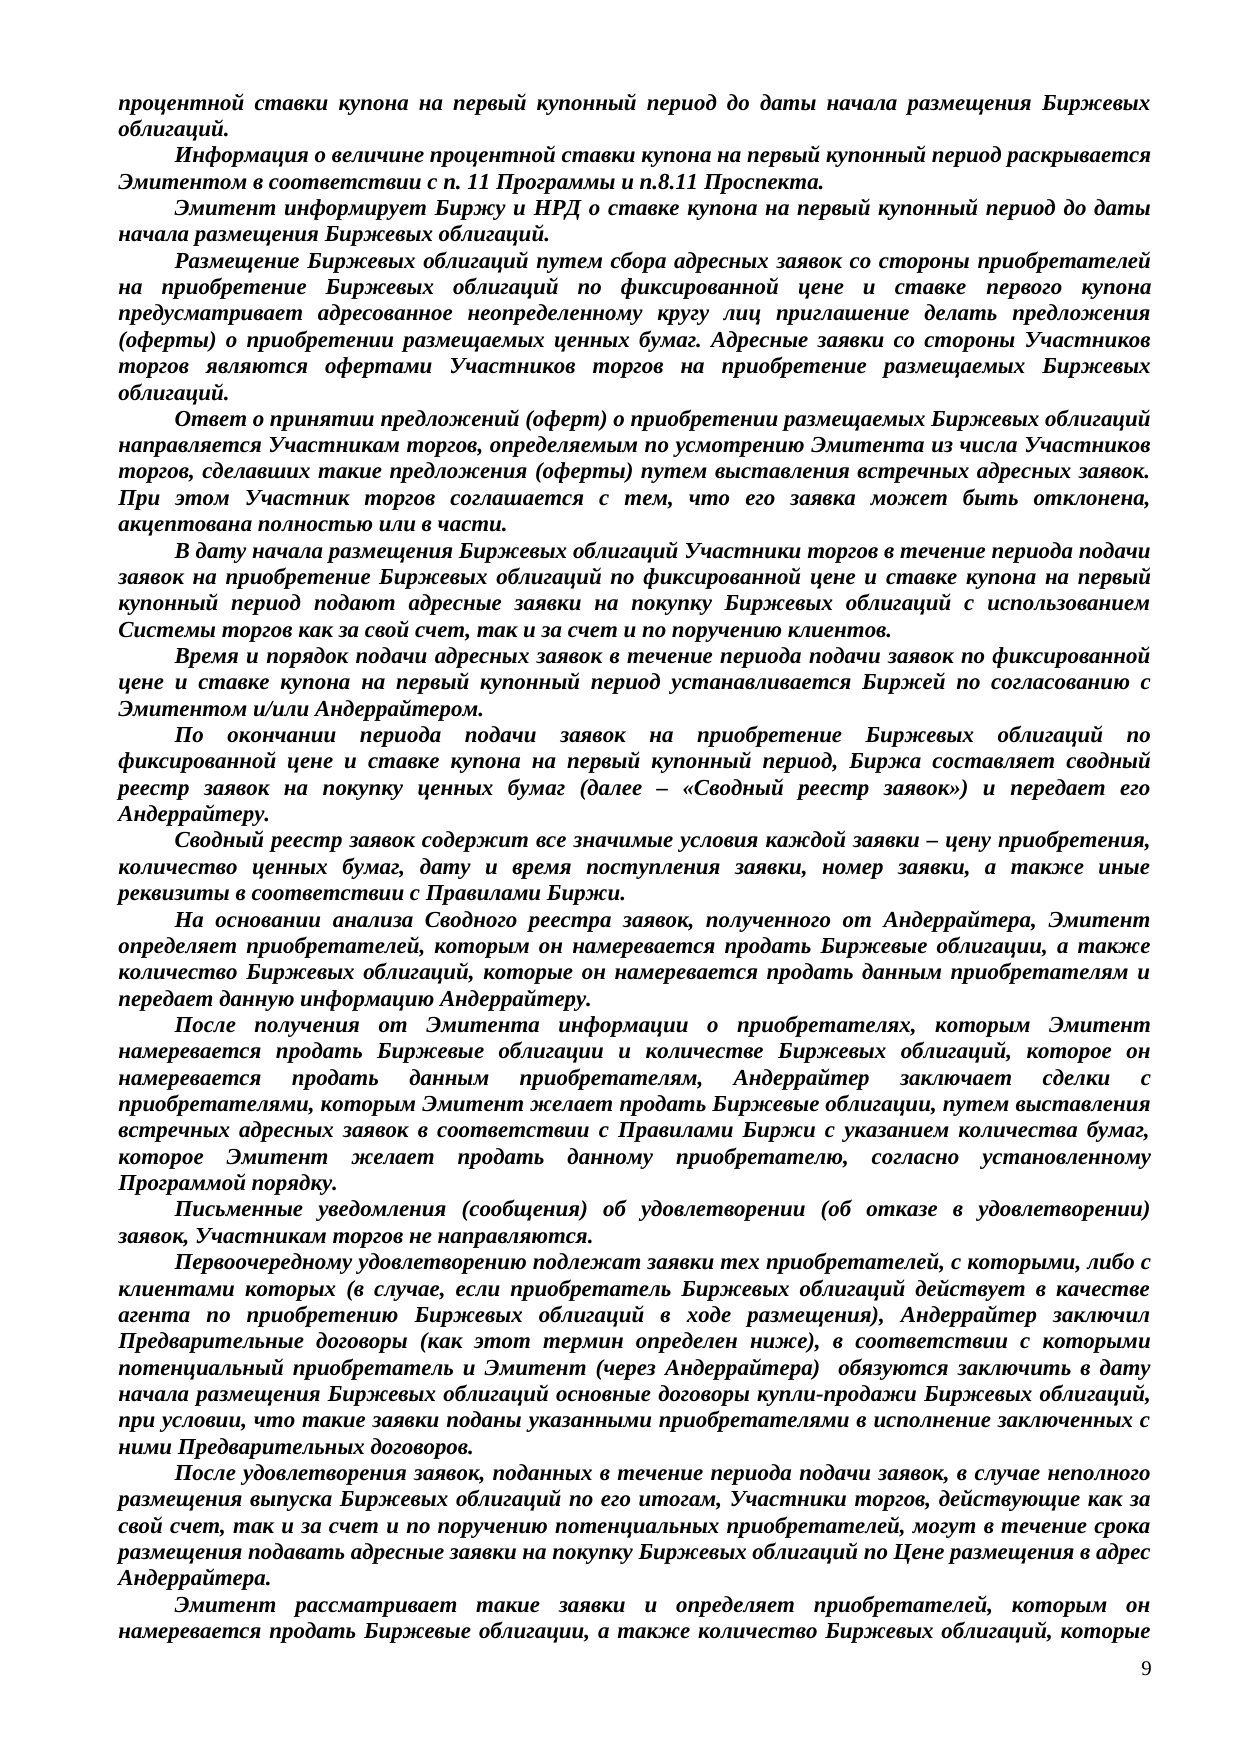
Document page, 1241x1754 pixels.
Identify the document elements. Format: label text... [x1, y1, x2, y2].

text В дату начала размещения Биржевых облигаций Участники торгов в течение периода подачи заявок на приобретение Биржевых облигаций по фиксированной цене и ставке купона на первый купонный период подают адресные заявки на покупку Биржевых облигаций с использованием Системы торгов как за свой счет, так и за счет и по поручению клиентов. [118, 537, 1152, 642]
text Размещение Биржевых облигаций путем сбора адресных заявок со стороны приобретателей на приобретение Биржевых облигаций по фиксированной цене и ставке первого купона предусматривает адресованное неопределенному кругу лиц приглашение делать предложения (оферты) о приобретении размещаемых ценных бумаг. Адресные заявки со стороны Участников торгов являются офертами Участников торгов на приобретение размещаемых Биржевых облигаций. [118, 247, 1152, 405]
text Первоочередному удовлетворению подлежат заявки тех приобретателей, с которыми, либо с клиентами которых (в случае, если приобретатель Биржевых облигаций действует в качестве агента по приобретению Биржевых облигаций в ходе размещения), Андеррайтер заключил Предварительные договоры (как этот термин определен ниже), в соответствии с которыми потенциальный приобретатель и Эмитент (через Андеррайтера) обязуются заключить в дату начала размещения Биржевых облигаций основные договоры купли-продажи Биржевых облигаций, при условии, что такие заявки поданы указанными приобретателями в исполнение заключенных с ними Предварительных договоров. [118, 1248, 1152, 1459]
text После удовлетворения заявок, поданных в течение периода подачи заявок, в случае неполного размещения выпуска Биржевых облигаций по его итогам, Участники торгов, действующие как за свой счет, так и за счет и по поручению потенциальных приобретателей, могут в течение срока размещения подавать адресные заявки на покупку Биржевых облигаций по Цене размещения в адрес Андеррайтера. [118, 1459, 1152, 1591]
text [118, 1591, 1152, 1643]
text По окончании периода подачи заявок на приобретение Биржевых облигаций по фиксированной цене и ставке купона на первый купонный период, Биржа составляет сводный реестр заявок на покупку ценных бумаг (далее – «Сводный реестр заявок») и передает его Андеррайтеру. [118, 721, 1152, 827]
text Письменные уведомления (сообщения) об удовлетворении (об отказе в удовлетворении) заявок, Участникам торгов не направляются. [118, 1196, 1152, 1248]
text Время и порядок подачи адресных заявок в течение периода подачи заявок по фиксированной цене и ставке купона на первый купонный период устанавливается Биржей по согласованию с Эмитентом и/или Андеррайтером. [118, 642, 1152, 721]
text После получения от Эмитента информации о приобретателях, которым Эмитент намеревается продать Биржевые облигации и количестве Биржевых облигаций, которое он намеревается продать данным приобретателям, Андеррайтер заключает сделки с приобретателями, которым Эмитент желает продать Биржевые облигации, путем выставления встречных адресных заявок в соответствии с Правилами Биржи с указанием количества бумаг, которое Эмитент желает продать данному приобретателю, согласно установленному Программой порядку. [118, 1011, 1152, 1196]
text Эмитент информирует Биржу и НРД о ставке купона на первый купонный период до даты начала размещения Биржевых облигаций. [118, 194, 1152, 247]
text Ответ о принятии предложений (оферт) о приобретении размещаемых Биржевых облигаций направляется Участникам торгов, определяемым по усмотрению Эмитента из числа Участников торгов, сделавших такие предложения (оферты) путем выставления встречных адресных заявок. При этом Участник торгов соглашается с тем, что его заявка может быть отклонена, акцептована полностью или в части. [118, 405, 1152, 537]
text Информация о величине процентной ставки купона на первый купонный период раскрывается Эмитентом в соответствии с п. 11 Программы и п.8.11 Проспекта. [118, 141, 1152, 194]
text На основании анализа Сводного реестра заявок, полученного от Андеррайтера, Эмитент определяет приобретателей, которым он намеревается продать Биржевые облигации, а также количество Биржевых облигаций, которые он намеревается продать данным приобретателям и передает данную информацию Андеррайтеру. [118, 906, 1152, 1011]
text Сводный реестр заявок содержит все значимые условия каждой заявки – цену приобретения, количество ценных бумаг, дату и время поступления заявки, номер заявки, а также иные реквизиты в соответствии с Правилами Биржи. [118, 827, 1152, 906]
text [118, 89, 1152, 141]
